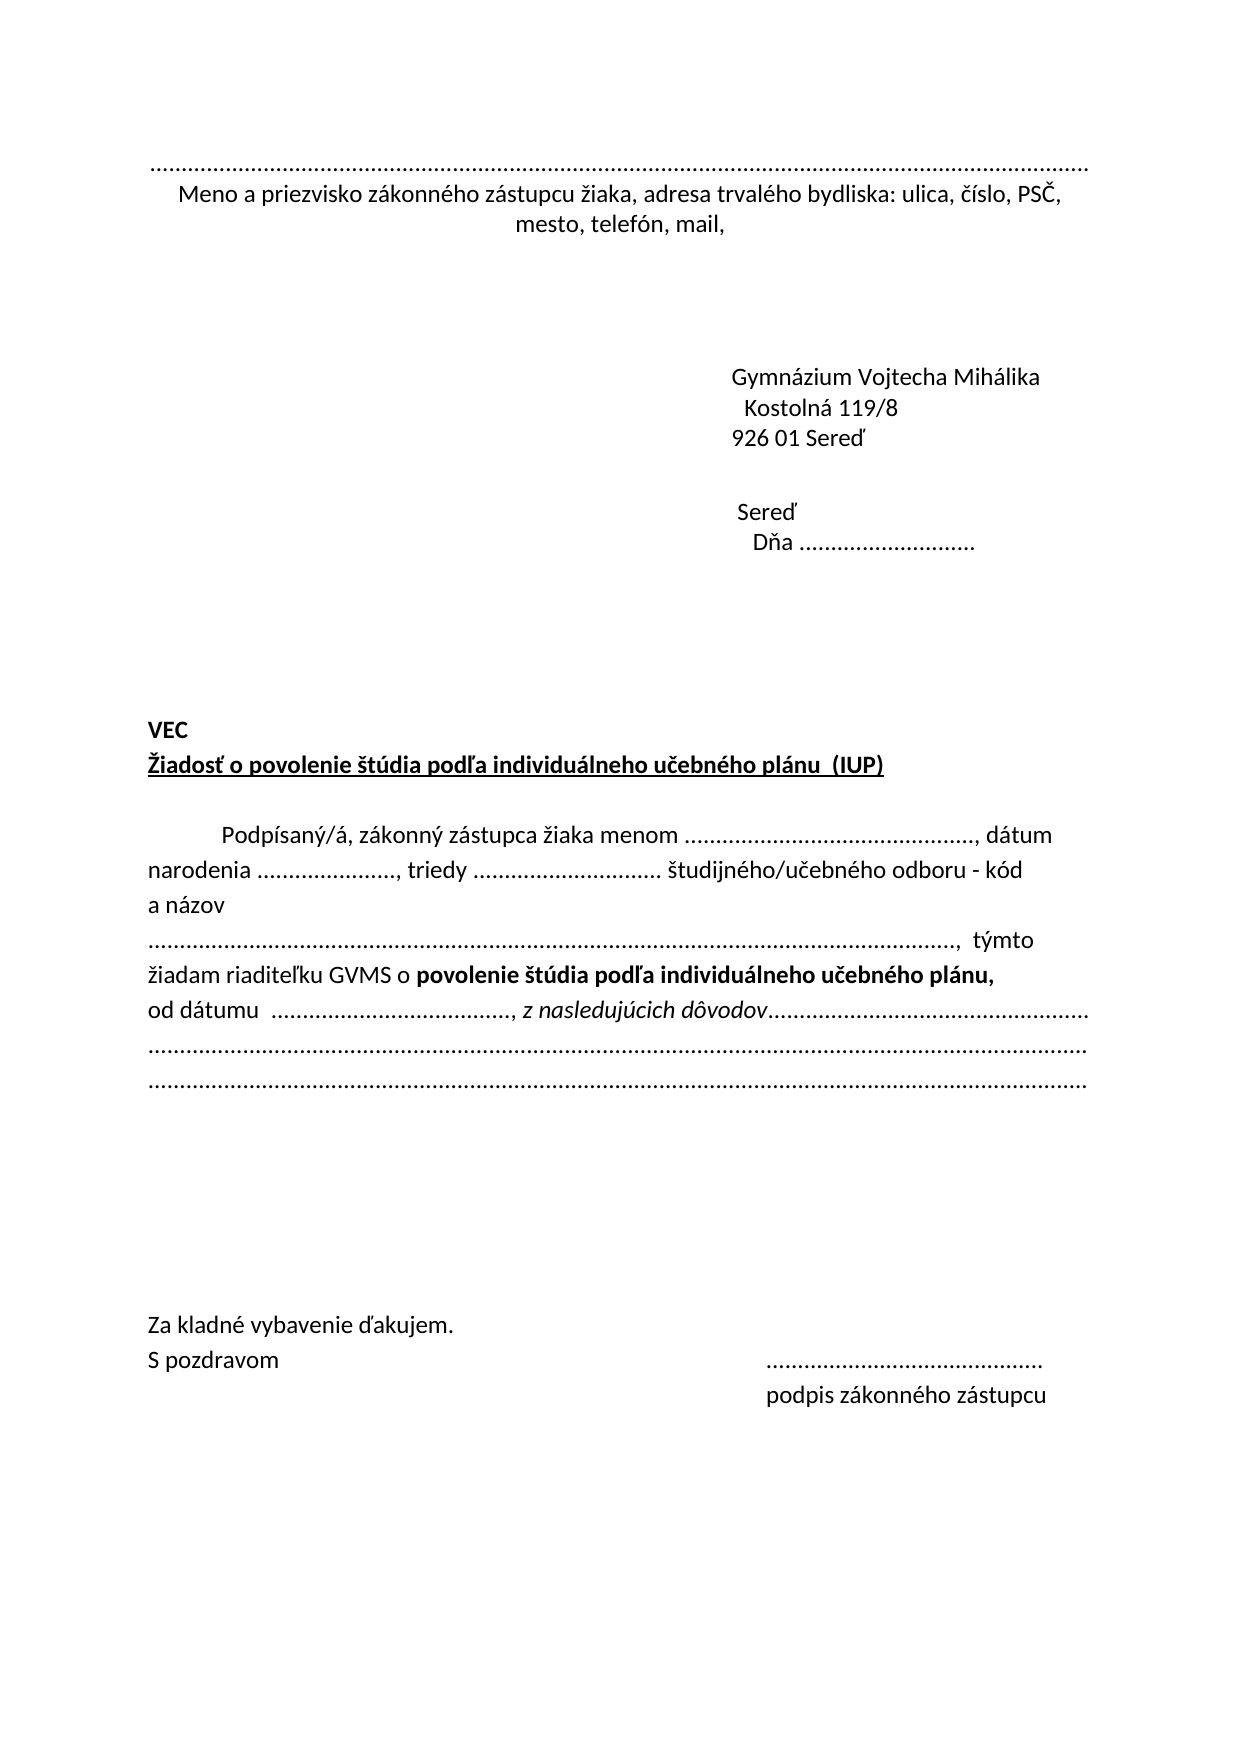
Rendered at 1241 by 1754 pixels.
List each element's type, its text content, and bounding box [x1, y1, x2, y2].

text ................................................................................................................................, týmto žiadam riaditeľku GVMS o povolenie štúdia podľa individuálneho učebného plánu, od dátumu ......................................, z nasledujúcich dôvodov................................................... [148, 924, 1093, 1024]
text ..................................................................................................................................................... [148, 1064, 1093, 1094]
text Kostolná 119/8 [148, 392, 1093, 422]
text Gymnázium Vojtecha Mihálika [148, 361, 1093, 392]
text Sereď [148, 496, 1093, 526]
text VEC [148, 714, 1093, 744]
text Za kladné vybavenie ďakujem. [148, 1309, 1093, 1339]
text ..................................................................................................................................................... [148, 1029, 1093, 1059]
text S pozdravom ............................................ podpis zákonného zástupcu [148, 1344, 1093, 1409]
text Meno a priezvisko zákonného zástupcu žiaka, adresa trvalého bydliska: ulica, číslo, PSČ, mesto, telefón, mail, [148, 178, 1093, 239]
text Žiadosť o povolenie štúdia podľa individuálneho učebného plánu (IUP) [148, 749, 1093, 779]
text Podpísaný/á, zákonný zástupca žiaka menom .............................................., dátum narodenia ......................, triedy .............................. študijného/učebného odboru - kód a názov [148, 819, 1093, 919]
text ..................................................................................................................................................... [148, 148, 1093, 178]
text Dňa ............................ [148, 526, 1093, 557]
text 926 01 Sereď [148, 422, 1093, 453]
